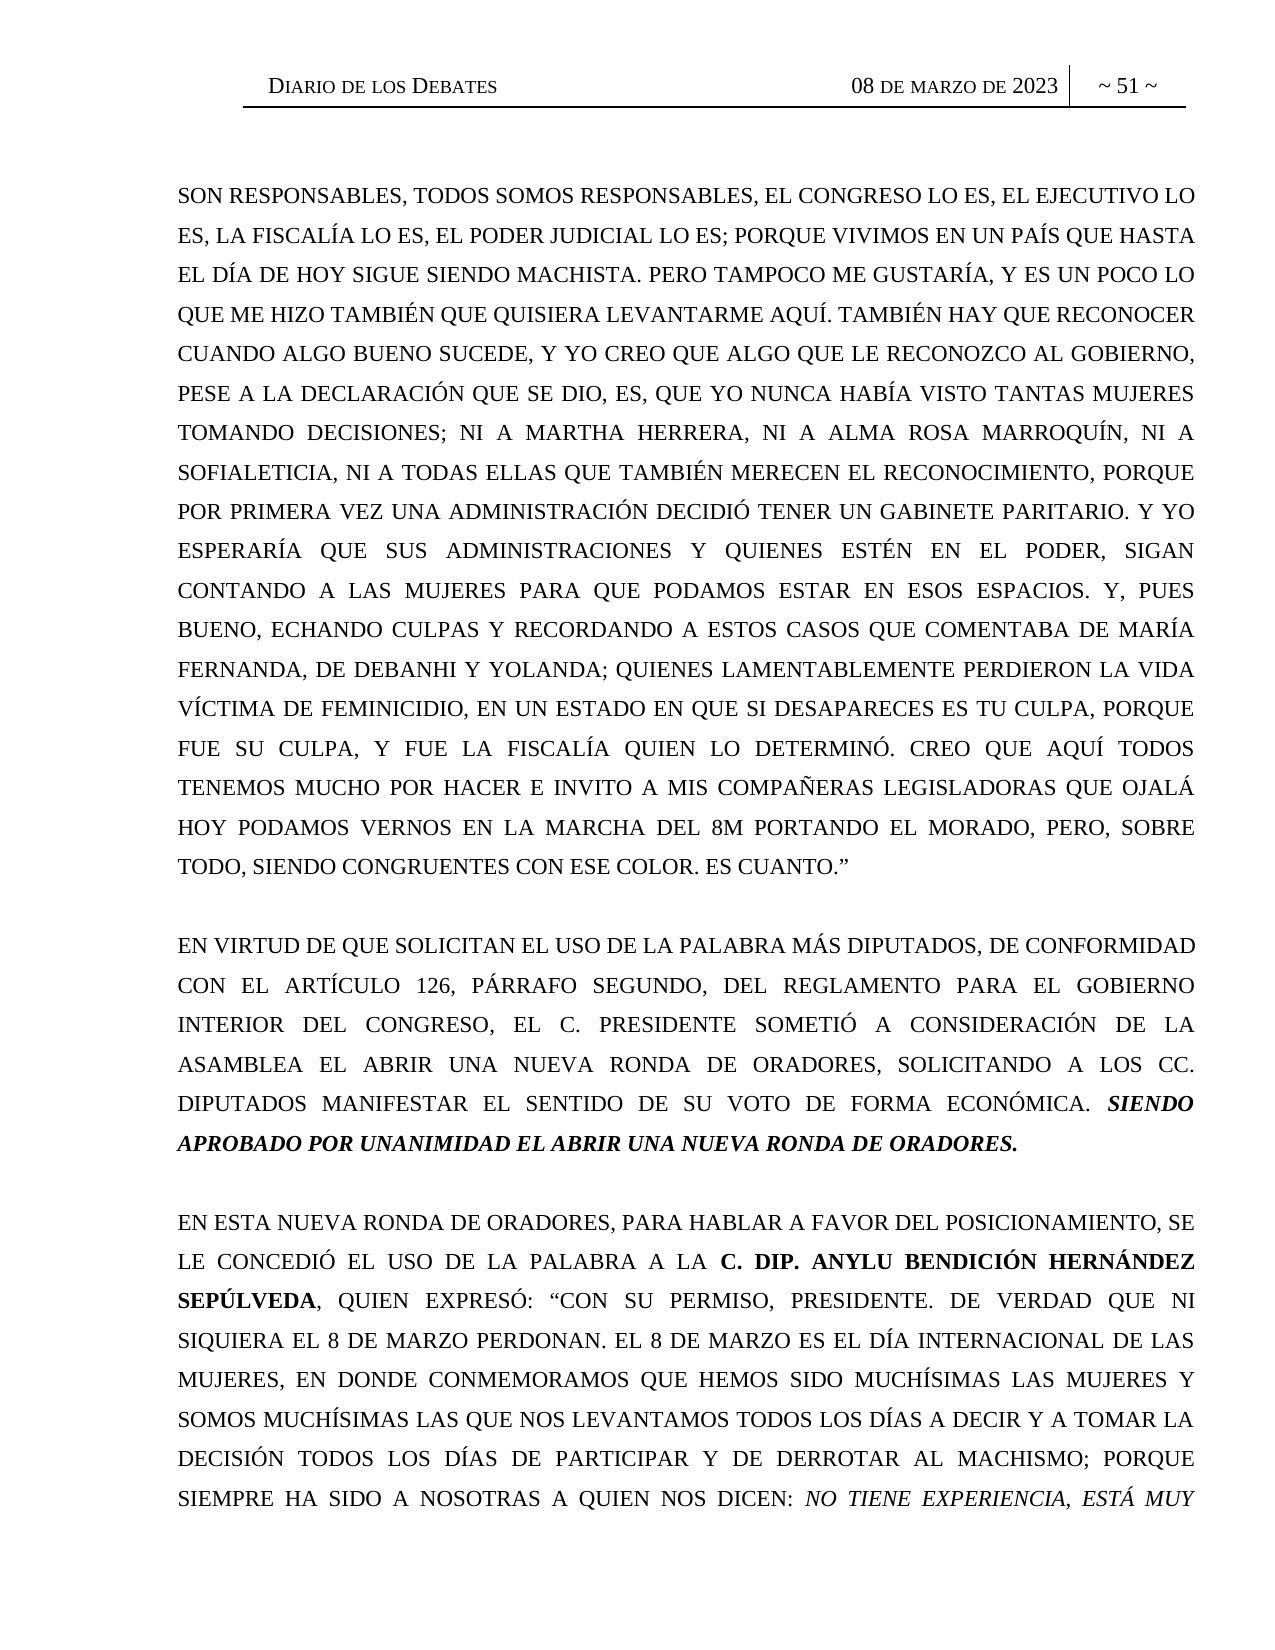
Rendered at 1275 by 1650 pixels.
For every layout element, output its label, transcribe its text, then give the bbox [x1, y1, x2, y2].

text EN VIRTUD DE QUE SOLICITAN EL USO DE LA PALABRA MÁS DIPUTADOS, DE CONFORMIDAD CON EL ARTÍCULO 126, PÁRRAFO SEGUNDO, DEL REGLAMENTO PARA EL GOBIERNO INTERIOR DEL CONGRESO, EL C. PRESIDENTE SOMETIÓ A CONSIDERACIÓN DE LA ASAMBLEA EL ABRIR UNA NUEVA RONDA DE ORADORES, SOLICITANDO A LOS CC. DIPUTADOS MANIFESTAR EL SENTIDO DE SU VOTO DE FORMA ECONÓMICA. SIENDO APROBADO POR UNANIMIDAD EL ABRIR UNA NUEVA RONDA DE ORADORES. [177, 932, 1196, 1156]
